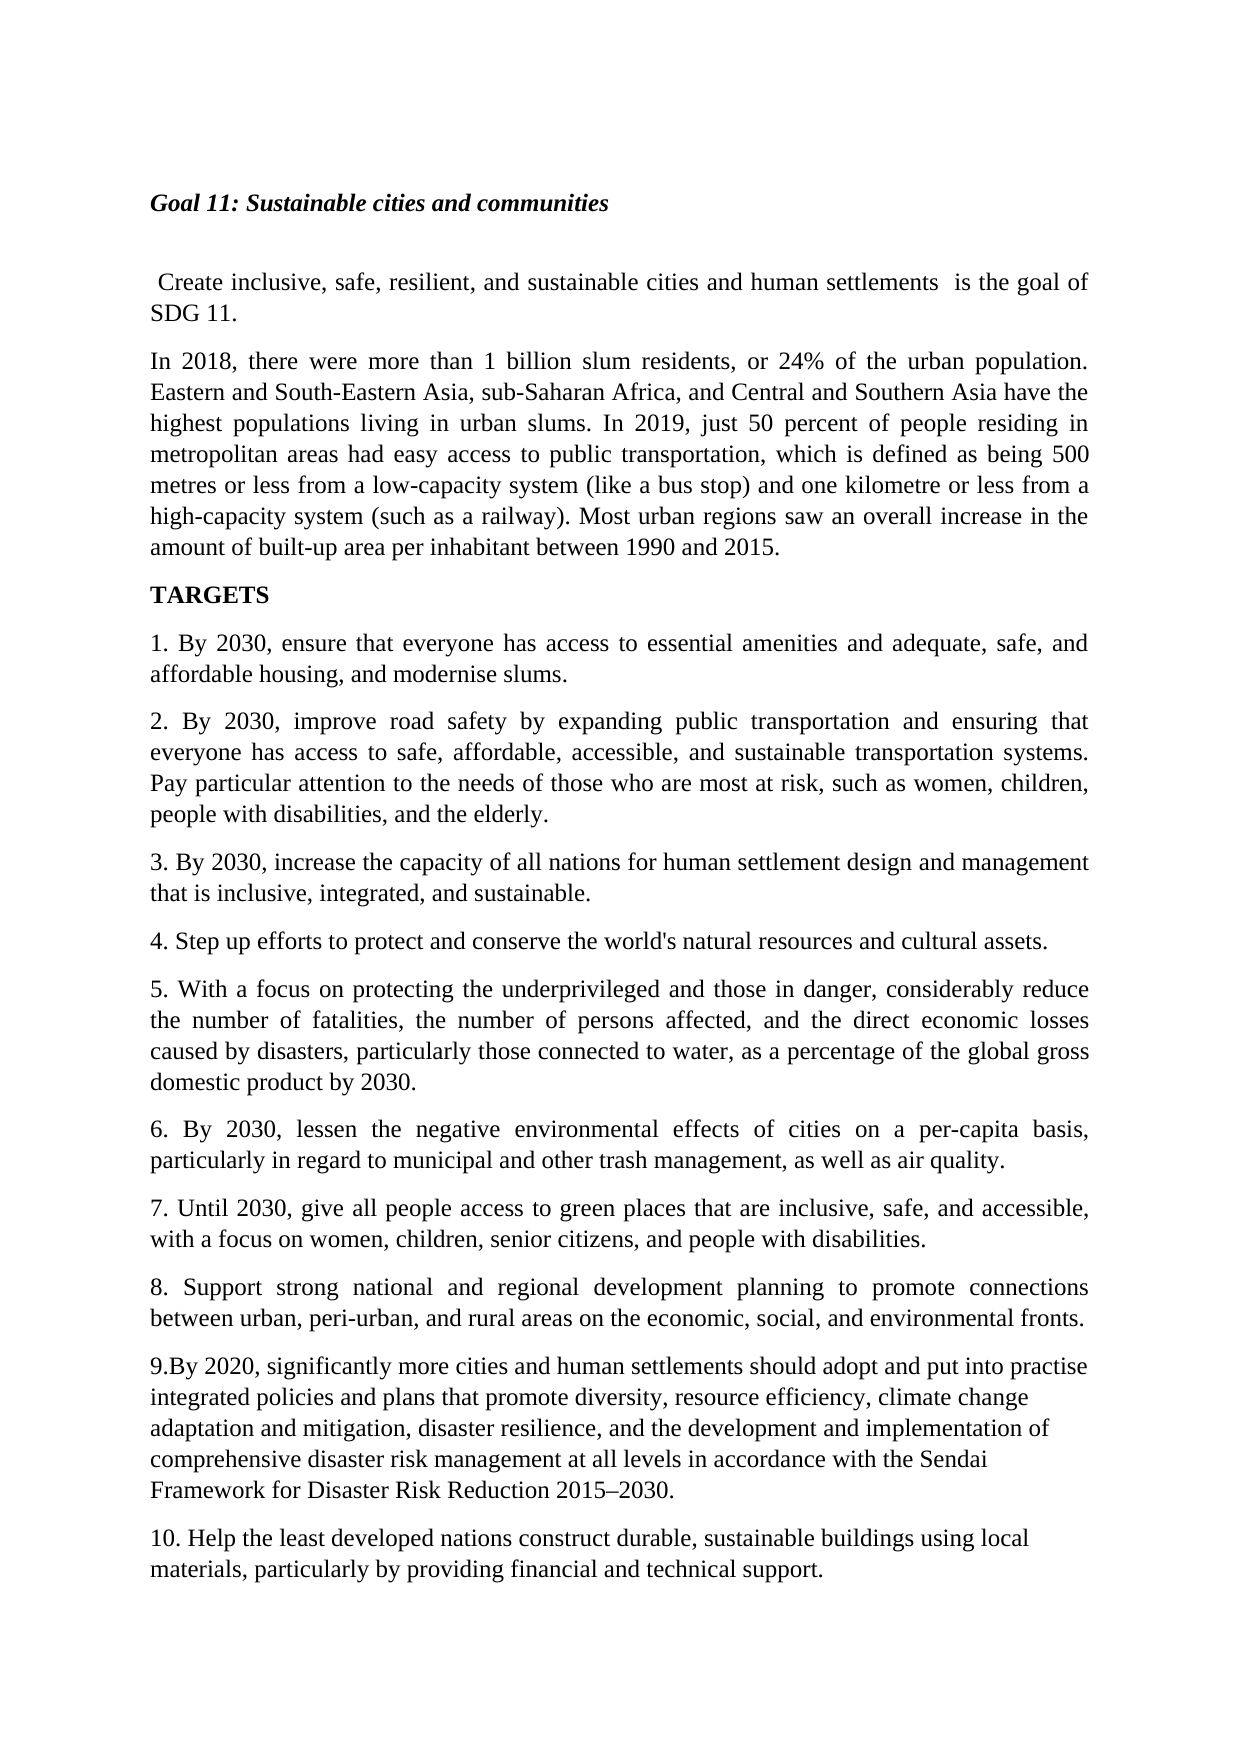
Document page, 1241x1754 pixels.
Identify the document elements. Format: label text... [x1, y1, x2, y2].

text 5. With a focus on protecting the underprivileged and those in danger, considerably reduce the number of fatalities, the number of persons affected, and the direct economic losses caused by disasters, particularly those connected to water, as a percentage of the global gross domestic product by 2030. [150, 974, 1090, 1096]
text 2. By 2030, improve road safety by expanding public transportation and ensuring that everyone has access to safe, affordable, accessible, and sustainable transportation systems. Pay particular attention to the needs of those who are most at risk, such as women, children, people with disabilities, and the elderly. [150, 706, 1090, 828]
text TARGETS [150, 580, 1090, 609]
text 6. By 2030, lessen the negative environmental effects of cities on a per-capita basis, particularly in regard to municipal and other trash management, as well as air quality. [150, 1114, 1090, 1174]
text 3. By 2030, increase the capacity of all nations for human settlement design and management that is inclusive, integrated, and sustainable. [150, 847, 1090, 907]
text Create inclusive, safe, resilient, and sustainable cities and human settlements is the goal of SDG 11. [150, 267, 1090, 327]
text 7. Until 2030, give all people access to green places that are inclusive, safe, and accessible, with a focus on women, children, senior citizens, and people with disabilities. [150, 1193, 1090, 1253]
text 9.By 2020, significantly more cities and human settlements should adopt and put into practise integrated policies and plans that promote diversity, resource efficiency, climate change adaptation and mitigation, disaster resilience, and the development and implementation of comprehensive disaster risk management at all levels in accordance with the Sendai Framework for Disaster Risk Reduction 2015–2030. [150, 1351, 1090, 1504]
text 4. Step up efforts to protect and conserve the world's natural resources and cultural assets. [150, 926, 1090, 955]
text 1. By 2030, ensure that everyone has access to essential amenities and adequate, safe, and affordable housing, and modernise slums. [150, 628, 1090, 687]
text 8. Support strong national and regional development planning to promote connections between urban, peri-urban, and rural areas on the economic, social, and environmental fronts. [150, 1272, 1090, 1332]
subtitle Goal 11: Sustainable cities and communities [150, 188, 1090, 217]
text 10. Help the least developed nations construct durable, sustainable buildings using local materials, particularly by providing financial and technical support. [150, 1523, 1090, 1582]
text In 2018, there were more than 1 billion slum residents, or 24% of the urban population. Eastern and South-Eastern Asia, sub-Saharan Africa, and Central and Southern Asia have the highest populations living in urban slums. In 2019, just 50 percent of people residing in metropolitan areas had easy access to public transportation, which is defined as being 500 metres or less from a low-capacity system (like a bus stop) and one kilometre or less from a high-capacity system (such as a railway). Most urban regions saw an overall increase in the amount of built-up area per inhabitant between 1990 and 2015. [150, 346, 1090, 561]
